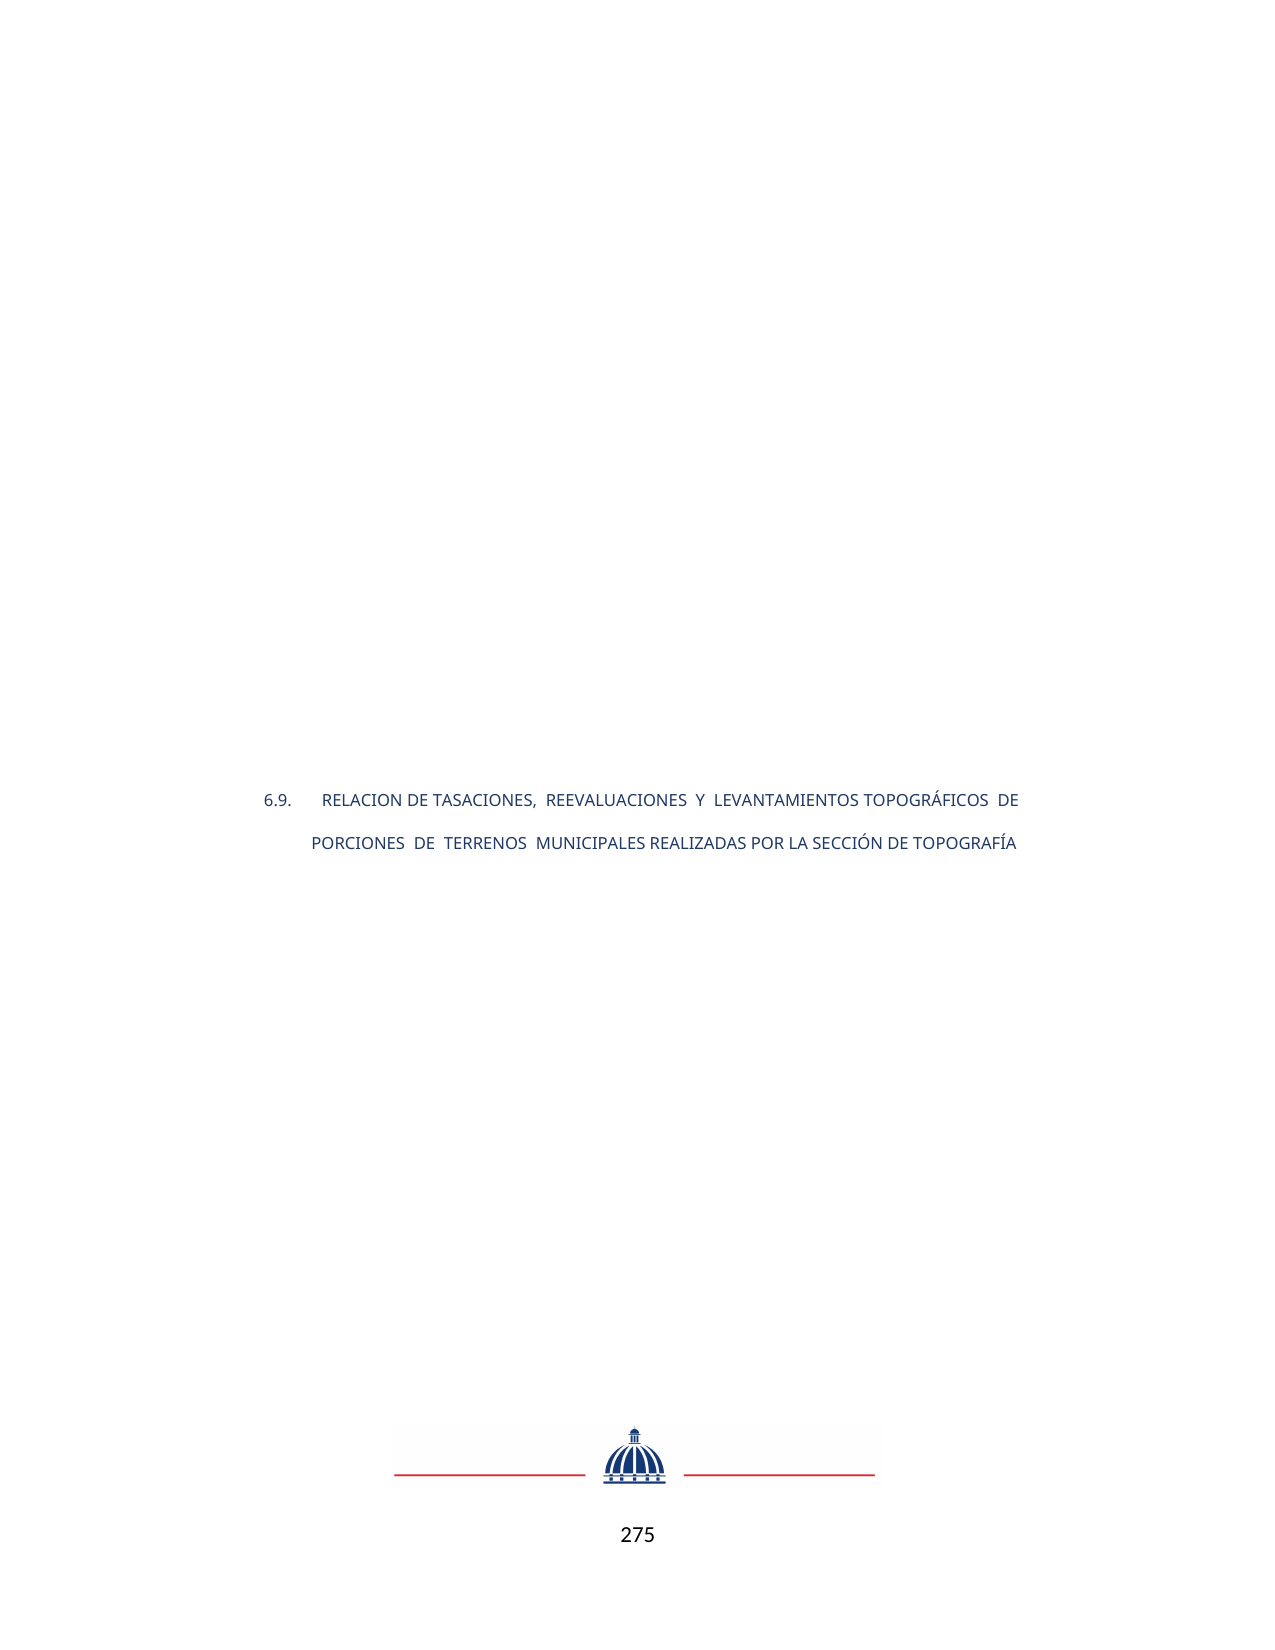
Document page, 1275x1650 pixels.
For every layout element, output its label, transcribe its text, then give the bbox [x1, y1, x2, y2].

subtitle RELACION DE TASACIONES, REEVALUACIONES Y LEVANTAMIENTOS TOPOGRÁFICOS DE PORCIONES DE TERRENOS MUNICIPALES REALIZADAS POR LA SECCIÓN DE TOPOGRAFÍA [262, 788, 1020, 854]
picture [390, 1423, 883, 1489]
